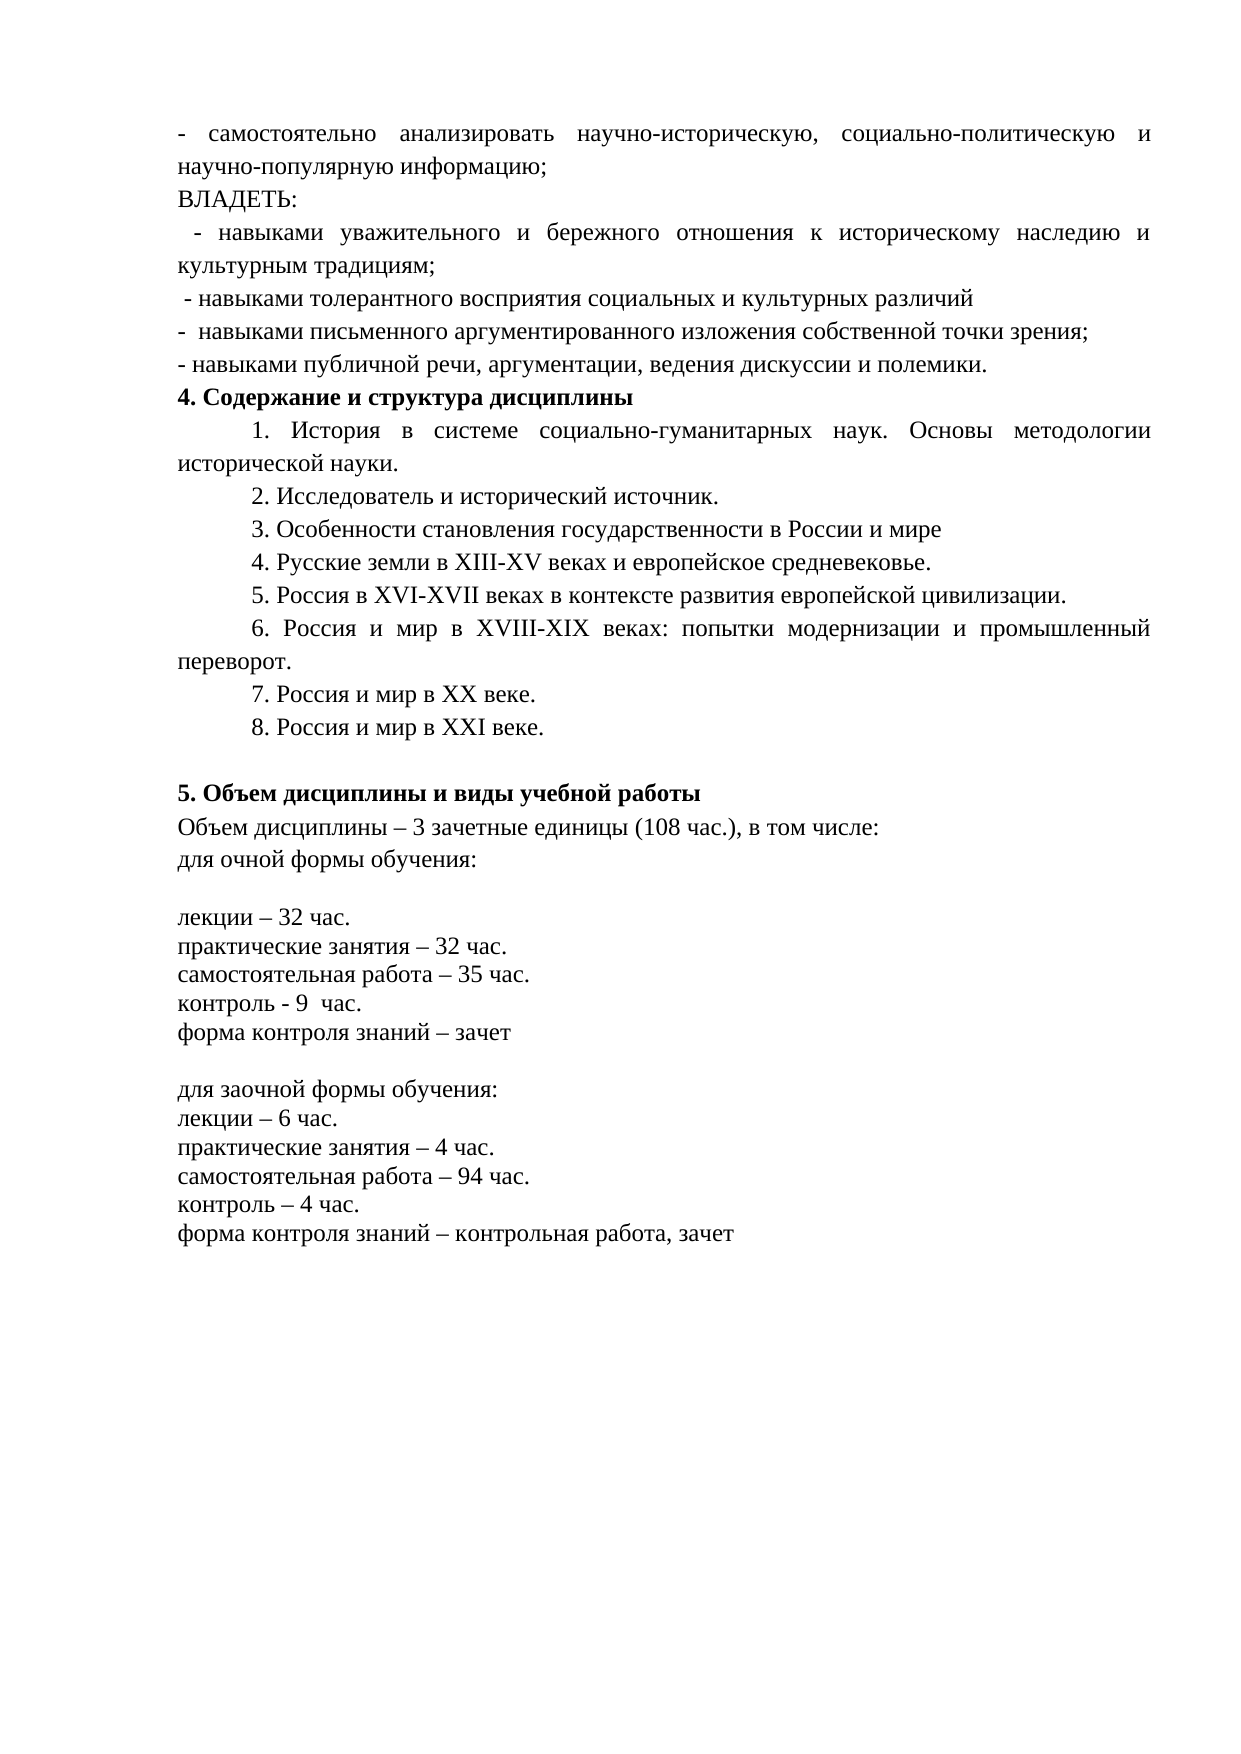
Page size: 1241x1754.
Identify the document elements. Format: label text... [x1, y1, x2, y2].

text контроль - 9 час. [177, 988, 1152, 1017]
text для заочной формы обучения: [177, 1074, 1152, 1103]
text 7. Россия и мир в XX веке. [177, 679, 1152, 708]
text - навыками уважительного и бережного отношения к историческому наследию и культурным традициям; [177, 217, 1152, 279]
text ВЛАДЕТЬ: [177, 184, 1152, 213]
text 3. Особенности становления государственности в России и мире [177, 514, 1152, 543]
text 4. Содержание и структура дисциплины [177, 382, 1152, 411]
text - навыками толерантного восприятия социальных и культурных различий [177, 283, 1152, 312]
text лекции – 32 час. [177, 902, 1152, 931]
text для очной формы обучения: [177, 844, 1152, 873]
text практические занятия – 32 час. [177, 931, 1152, 959]
text 6. Россия и мир в XVIII-XIX веках: попытки модернизации и промышленный переворот. [177, 613, 1152, 675]
text самостоятельная работа – 94 час. [177, 1161, 1152, 1189]
text - навыками публичной речи, аргументации, ведения дискуссии и полемики. [177, 349, 1152, 378]
text 5. Россия в XVI-XVII веках в контексте развития европейской цивилизации. [177, 580, 1152, 609]
text 4. Русские земли в XIII-XV веках и европейское средневековье. [177, 547, 1152, 576]
text 8. Россия и мир в XXI веке. [177, 712, 1152, 741]
text 5. Объем дисциплины и виды учебной работы [177, 778, 1152, 807]
text самостоятельная работа – 35 час. [177, 959, 1152, 988]
text 1. История в системе социально-гуманитарных наук. Основы методологии исторической науки. [177, 415, 1152, 477]
text Объем дисциплины – 3 зачетные единицы (108 час.), в том числе: [177, 812, 1152, 840]
text контроль – 4 час. [177, 1189, 1152, 1218]
text 2. Исследователь и исторический источник. [177, 481, 1152, 510]
text форма контроля знаний – контрольная работа, зачет [177, 1218, 1152, 1247]
text - навыками письменного аргументированного изложения собственной точки зрения; [177, 316, 1152, 345]
text форма контроля знаний – зачет [177, 1017, 1152, 1046]
text практические занятия – 4 час. [177, 1132, 1152, 1161]
text - самостоятельно анализировать научно-историческую, социально-политическую и научно-популярную информацию; [177, 118, 1152, 180]
text лекции – 6 час. [177, 1103, 1152, 1132]
